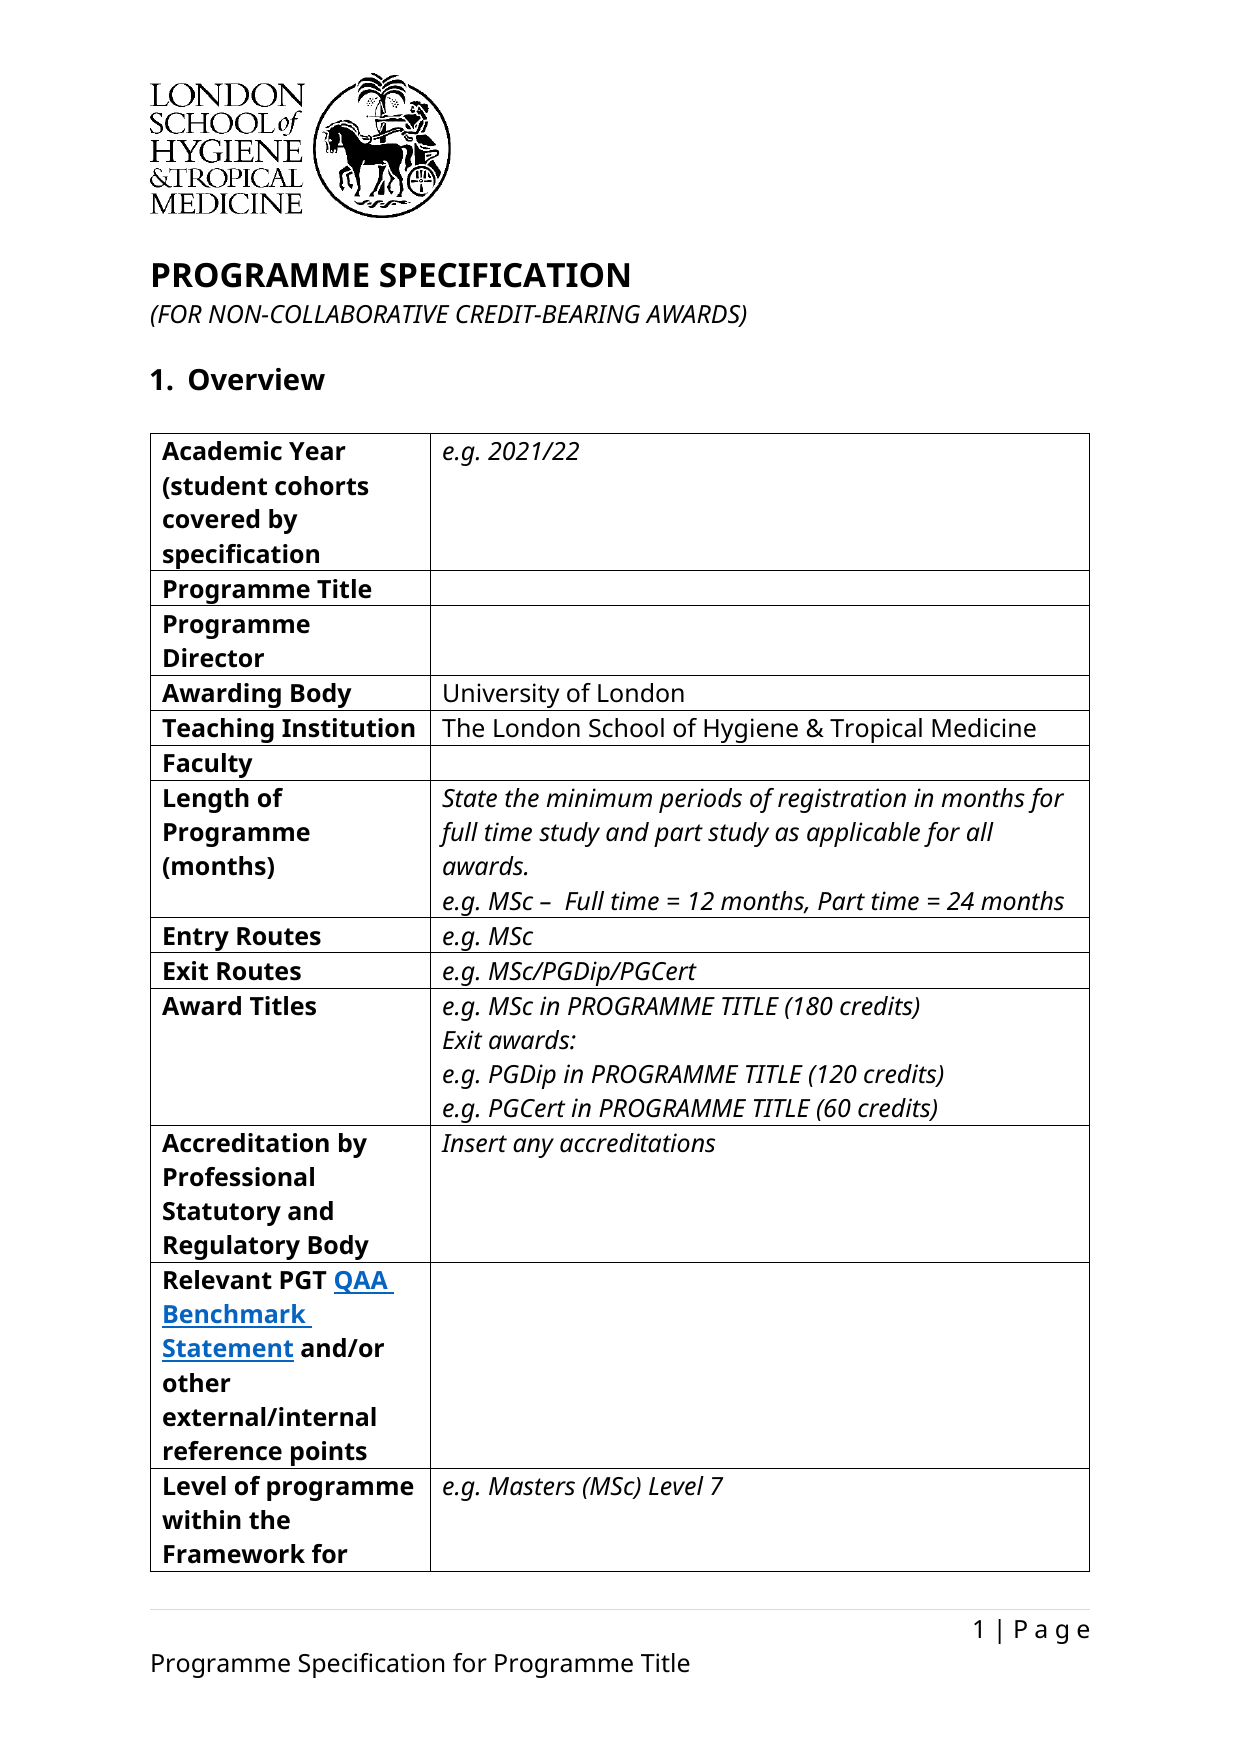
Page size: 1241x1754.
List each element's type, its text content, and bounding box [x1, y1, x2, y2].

table_cell [431, 571, 1089, 605]
table_cell e.g. MSc in PROGRAMME TITLE (180 credits) Exit awards: e.g. PGDip in PROGRAMME TITLE (120 credits) e.g. PGCert in PROGRAMME TITLE (60 credits) [431, 989, 1089, 1125]
table_cell University of London [431, 676, 1089, 710]
table_cell Programme Title [151, 571, 430, 605]
table_cell Length of Programme (months) [151, 781, 430, 917]
table_header e.g. 2021/22 [431, 434, 1089, 570]
table_header Academic Year (student cohorts covered by specification [151, 434, 430, 570]
text (FOR NON-COLLABORATIVE CREDIT-BEARING AWARDS) [150, 297, 1090, 331]
table_cell Insert any accreditations [431, 1126, 1089, 1262]
table_cell Accreditation by Professional Statutory and Regulatory Body [151, 1126, 430, 1262]
table_cell Entry Routes [151, 918, 430, 952]
text PROGRAMME SPECIFICATION [150, 252, 1090, 297]
table_cell e.g. MSc [431, 918, 1089, 952]
list Overview [149, 359, 1090, 399]
table_cell State the minimum periods of registration in months for full time study and part study as applicable for all awards. e.g. MSc – Full time = 12 months, Part time = 24 months [431, 781, 1089, 917]
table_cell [431, 1469, 1089, 1571]
table_cell Teaching Institution [151, 711, 430, 745]
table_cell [151, 1469, 430, 1571]
table_cell The London School of Hygiene & Tropical Medicine [431, 711, 1089, 745]
table_cell [431, 746, 1089, 780]
table_cell [431, 606, 1089, 674]
table_cell Award Titles [151, 989, 430, 1125]
table_cell [431, 1263, 1089, 1467]
table_cell Exit Routes [151, 953, 430, 987]
table_cell Programme Director [151, 606, 430, 674]
picture [150, 73, 451, 218]
table_cell Awarding Body [151, 676, 430, 710]
table_cell e.g. MSc/PGDip/PGCert [431, 953, 1089, 987]
table_cell Relevant PGT QAA Benchmark Statement and/or other external/internal reference points [151, 1263, 430, 1467]
table_cell Faculty [151, 746, 430, 780]
